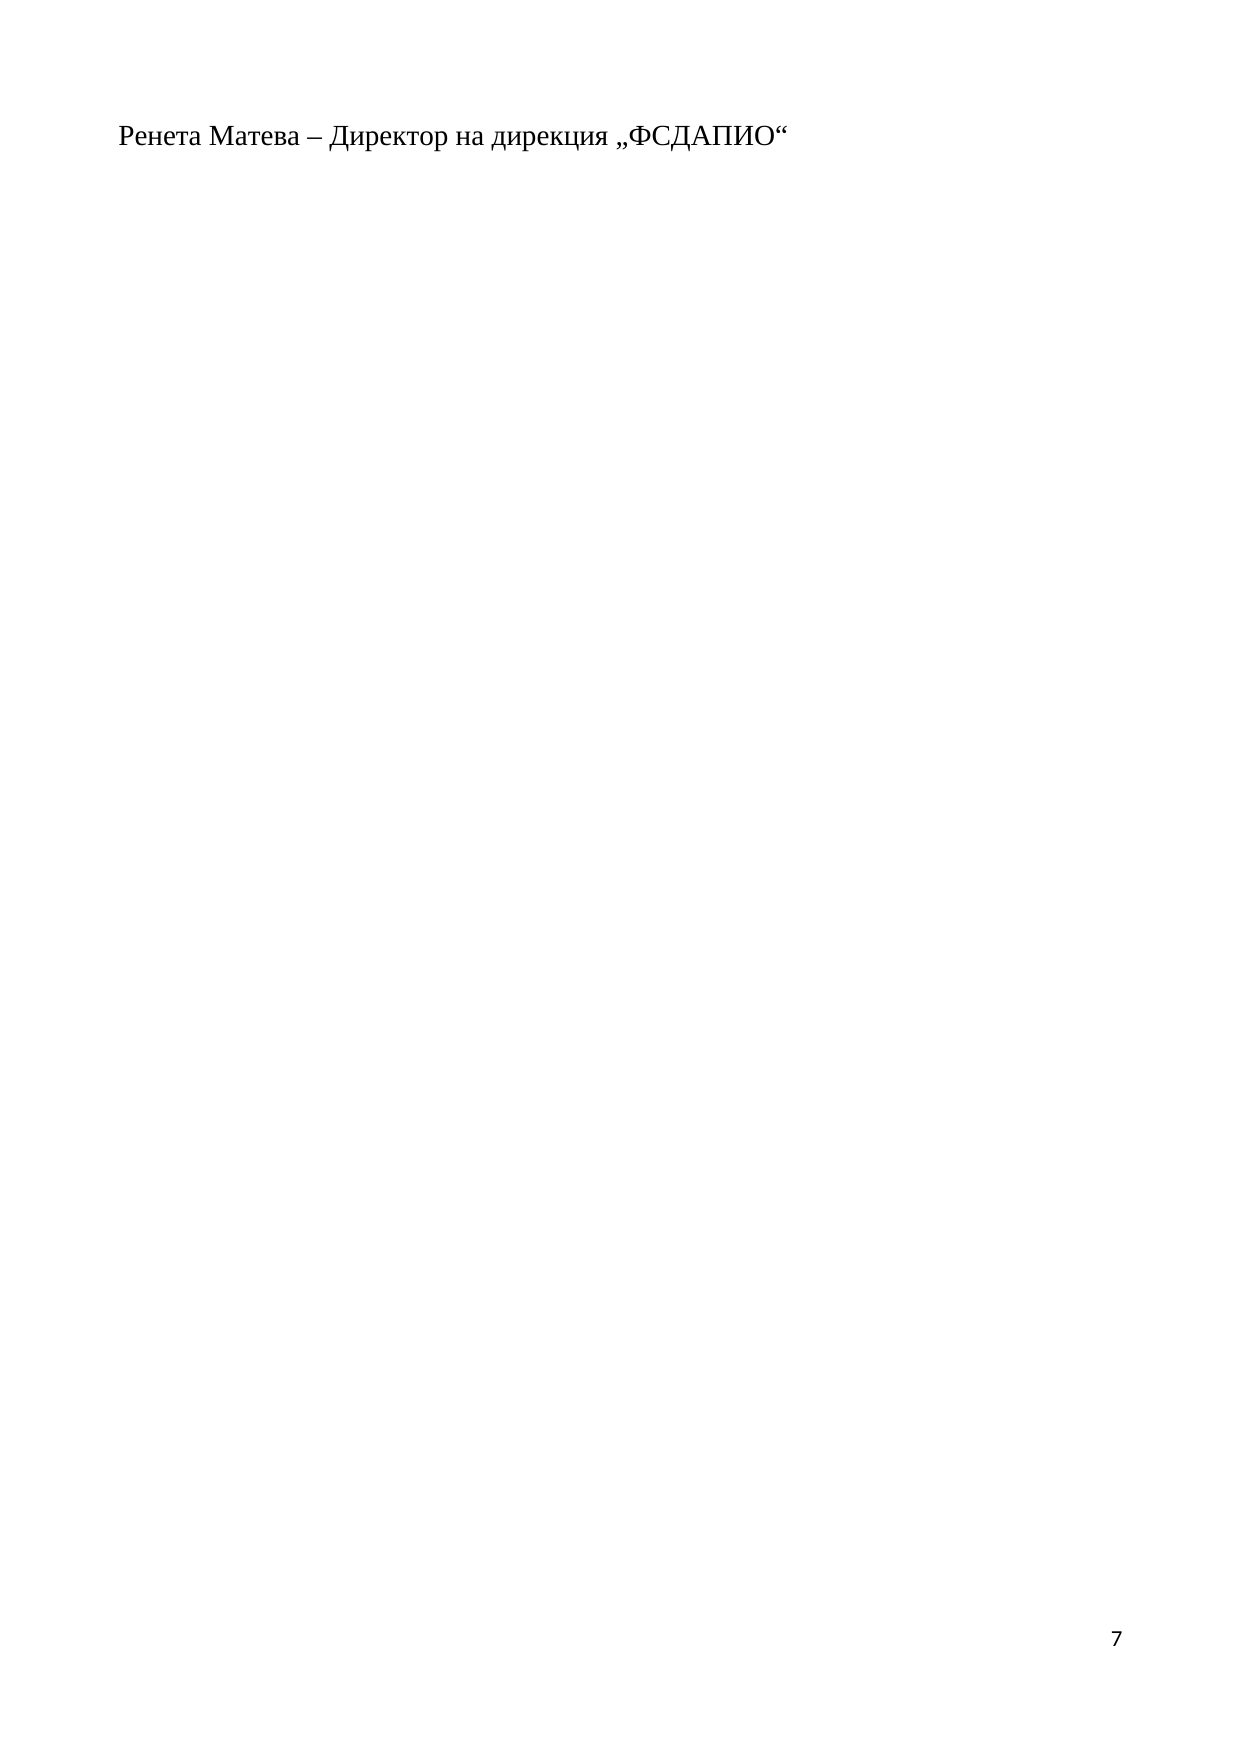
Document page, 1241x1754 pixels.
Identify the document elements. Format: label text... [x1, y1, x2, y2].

text Ренета Матева – Директор на дирекция „ФСДАПИО“ [118, 118, 1122, 152]
